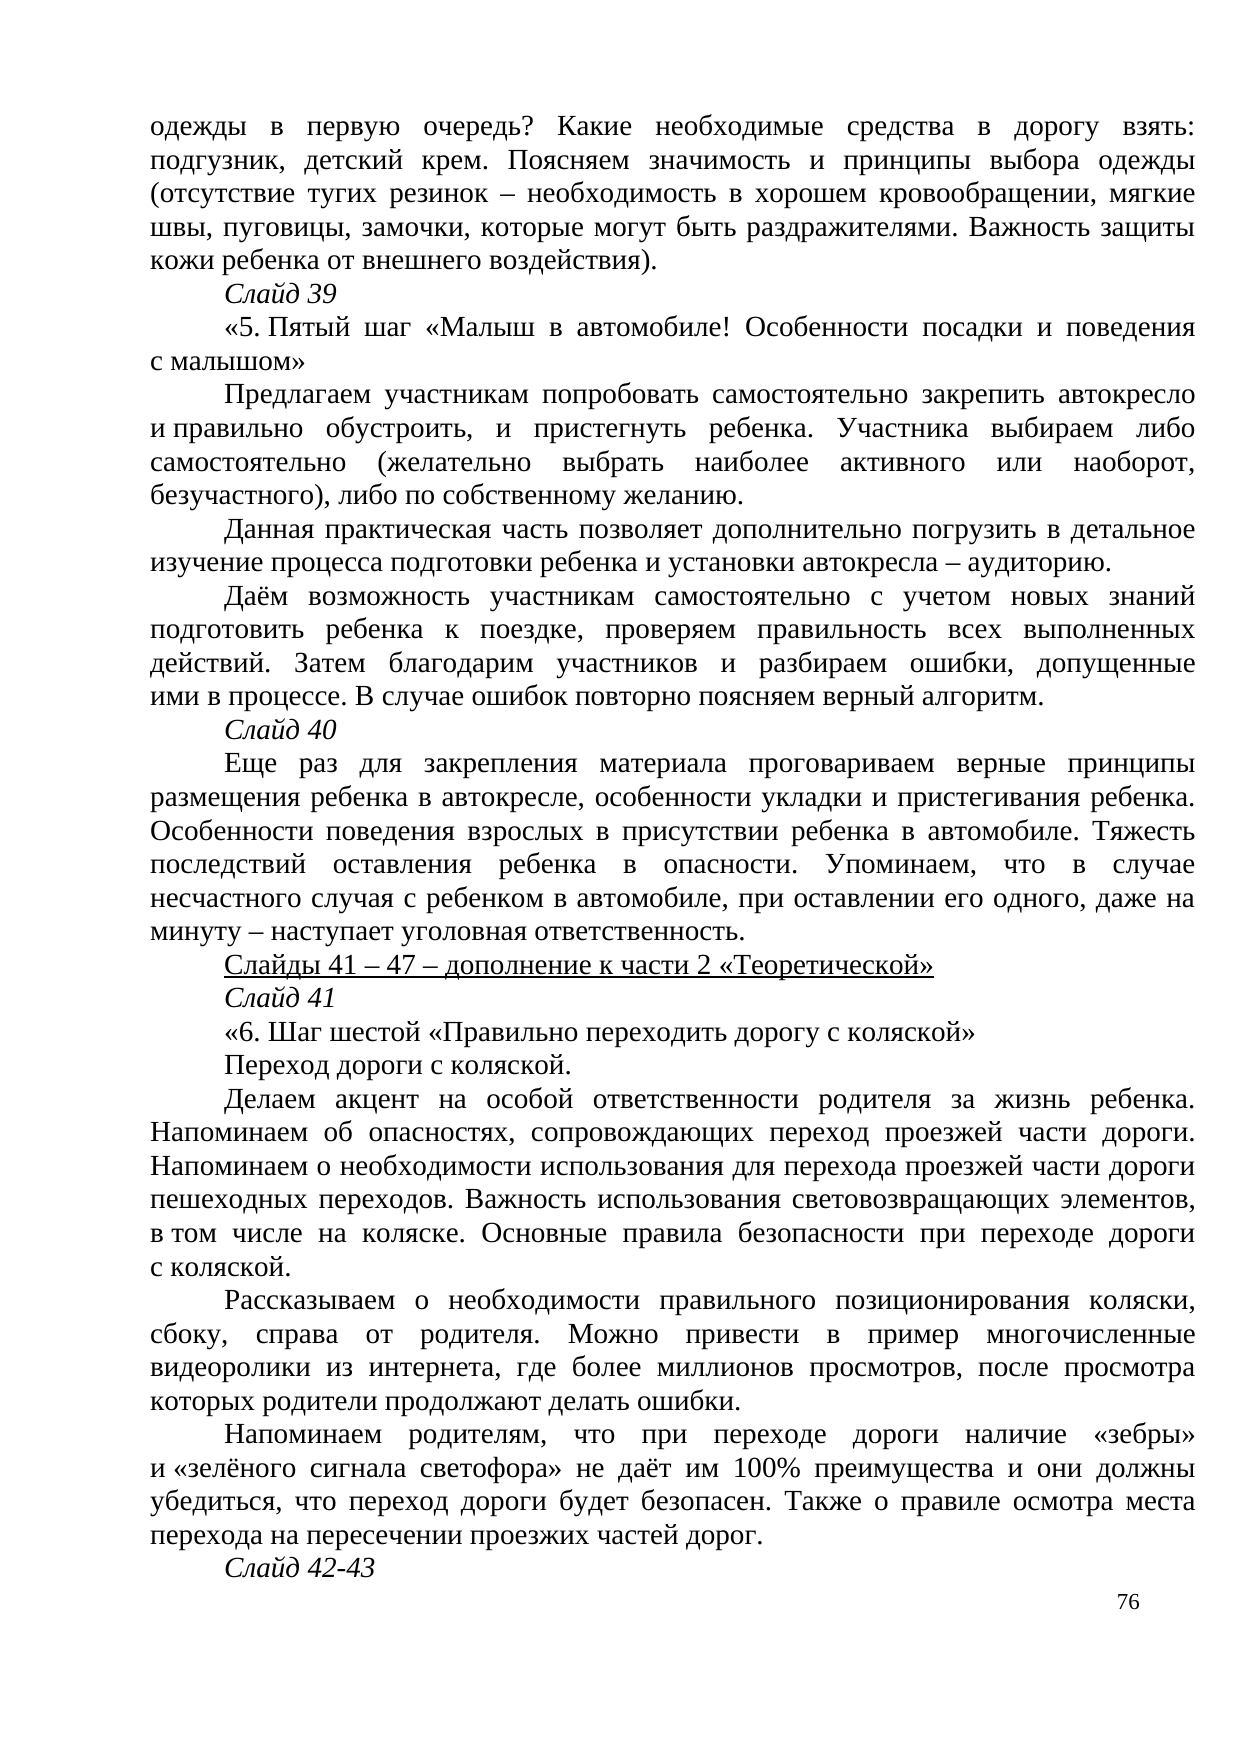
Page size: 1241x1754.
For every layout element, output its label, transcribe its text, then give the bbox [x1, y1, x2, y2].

text Данная практическая часть позволяет дополнительно погрузить в детальное изучение процесса подготовки ребенка и установки автокресла – аудиторию. [150, 511, 1196, 578]
text Даём возможность участникам самостоятельно с учетом новых знаний подготовить ребенка к поездке, проверяем правильность всех выполненных действий. Затем благодарим участников и разбираем ошибки, допущенные ими в процессе. В случае ошибок повторно поясняем верный алгоритм. [150, 578, 1196, 712]
text Слайды 41 – 47 – дополнение к части 2 «Теоретической» [150, 947, 1196, 980]
text Слайд 41 [150, 980, 1196, 1014]
text «5. Пятый шаг «Малыш в автомобиле! Особенности посадки и поведения с малышом» [150, 309, 1196, 377]
text Слайд 39 [150, 276, 1196, 309]
text Еще раз для закрепления материала проговариваем верные принципы размещения ребенка в автокресле, особенности укладки и пристегивания ребенка. Особенности поведения взрослых в присутствии ребенка в автомобиле. Тяжесть последствий оставления ребенка в опасности. Упоминаем, что в случае несчастного случая с ребенком в автомобиле, при оставлении его одного, даже на минуту – наступает уголовная ответственность. [150, 746, 1196, 947]
text Слайд 40 [150, 712, 1196, 746]
text Делаем акцент на особой ответственности родителя за жизнь ребенка. Напоминаем об опасностях, сопровождающих переход проезжей части дороги. Напоминаем о необходимости использования для перехода проезжей части дороги пешеходных переходов. Важность использования световозвращающих элементов, в том числе на коляске. Основные правила безопасности при переходе дороги с коляской. [150, 1081, 1196, 1282]
text «6. Шаг шестой «Правильно переходить дорогу с коляской» [150, 1014, 1196, 1047]
text Напоминаем родителям, что при переходе дороги наличие «зебры» и «зелёного сигнала светофора» не даёт им 100% преимущества и они должны убедиться, что переход дороги будет безопасен. Также о правиле осмотра места перехода на пересечении проезжих частей дорог. [150, 1416, 1196, 1551]
text Предлагаем участникам попробовать самостоятельно закрепить автокресло и правильно обустроить, и пристегнуть ребенка. Участника выбираем либо самостоятельно (желательно выбрать наиболее активного или наоборот, безучастного), либо по собственному желанию. [150, 377, 1196, 511]
text Переход дороги с коляской. [150, 1047, 1196, 1081]
text Слайд 42-43 [150, 1551, 1196, 1584]
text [150, 108, 1196, 276]
text Рассказываем о необходимости правильного позиционирования коляски, сбоку, справа от родителя. Можно привести в пример многочисленные видеоролики из интернета, где более миллионов просмотров, после просмотра которых родители продолжают делать ошибки. [150, 1282, 1196, 1416]
